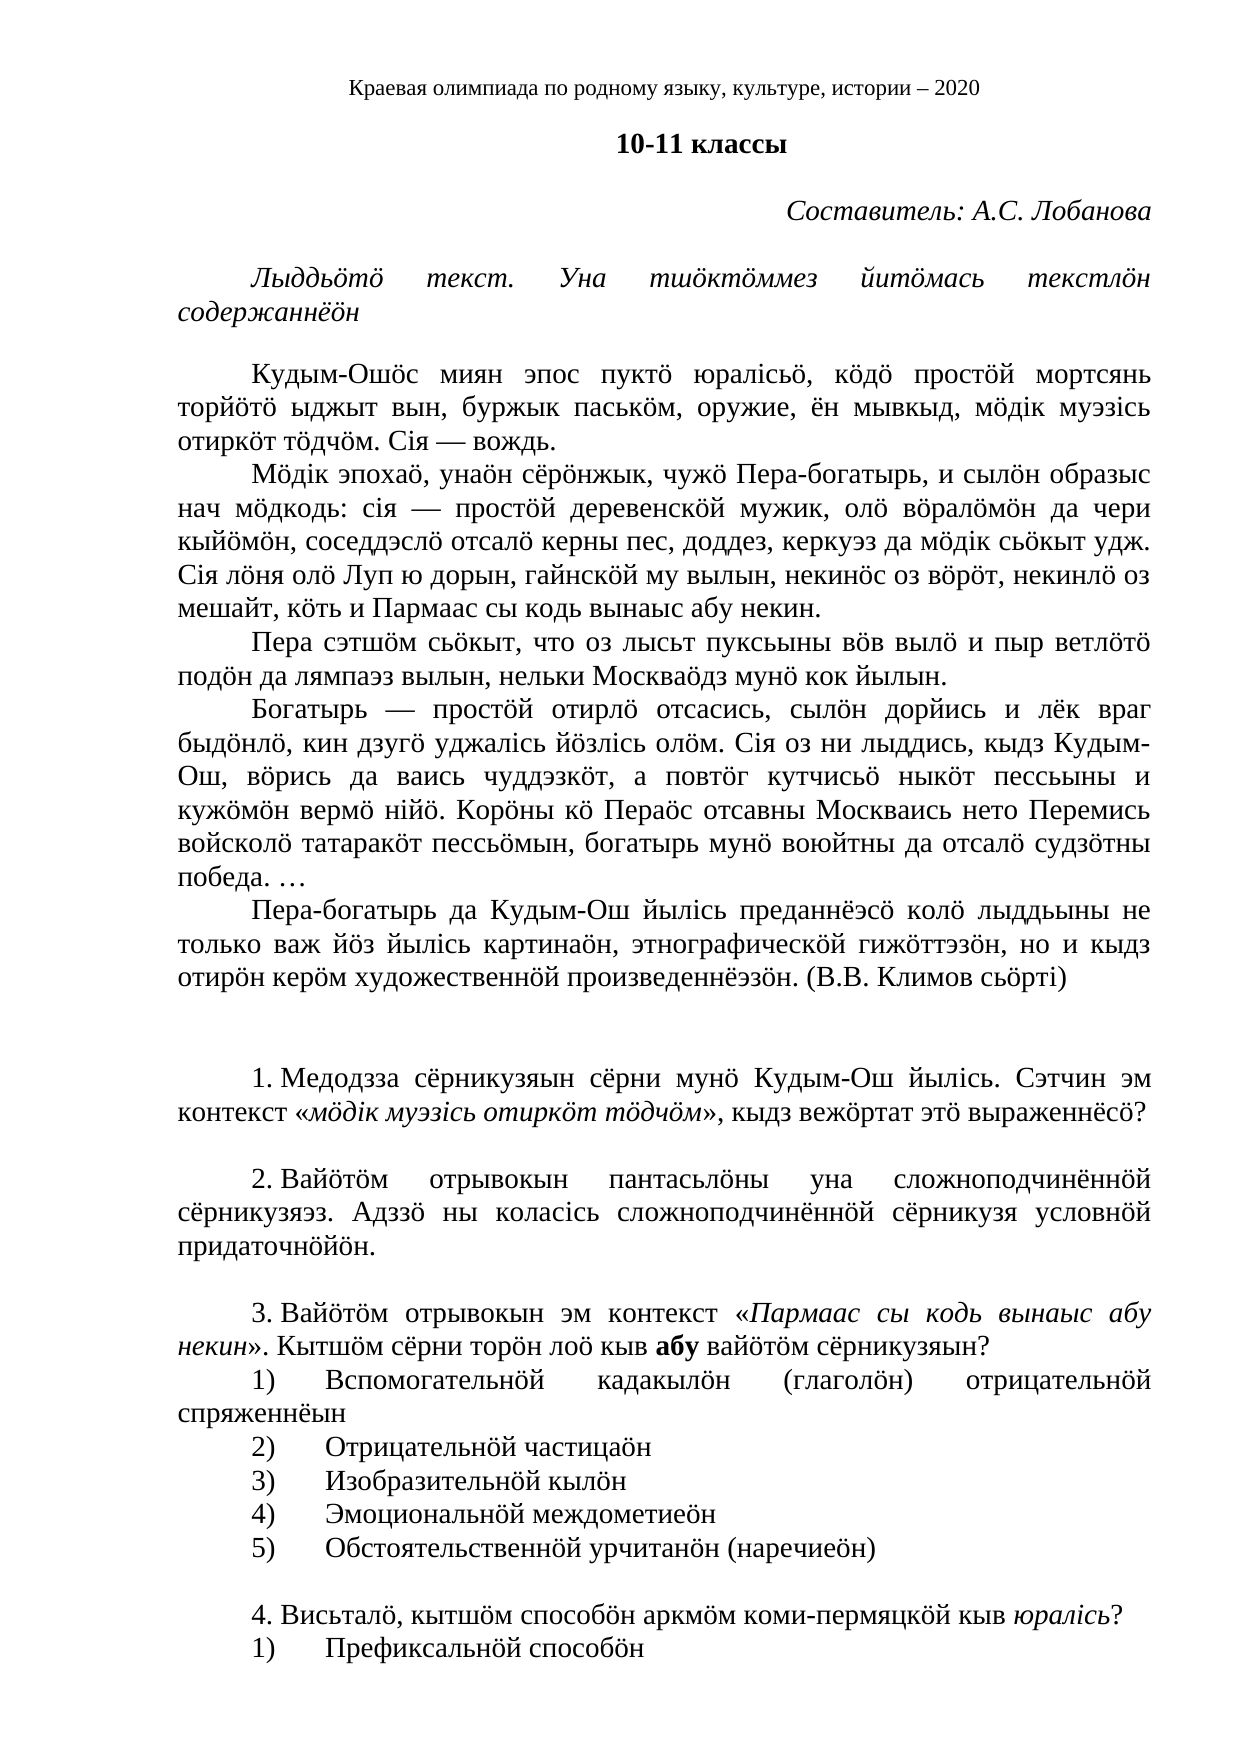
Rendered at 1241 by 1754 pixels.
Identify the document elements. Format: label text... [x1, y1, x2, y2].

text Богатырь — простöй отирлö отсасись, сылöн дорйись и лёк враг быдöнлö, кин дзугö уджалiсь йöзлiсь олöм. Сiя оз ни лыддись, кыдз Кудым-Ош, вöрись да ваись чуддэзкöт, а повтöг кутчисьö ныкöт пессьыны и кужöмöн вермö нiйö. Корöны кö Пераöс отсавны Москваись нето Перемись войсколö татаракöт пессьöмын, богатырь мунö воюйтны да отсалö судзöтны победа. … [177, 691, 1152, 892]
text 4. Висьталö, кытшöм способöн аркмöм коми-пермяцкöй кыв юралiсь? [177, 1597, 1152, 1630]
text Составитель: А.С. Лобанова [177, 193, 1152, 227]
list Обстоятельственнöй урчитанöн (наречиеöн) [177, 1530, 1152, 1563]
list 3. Вайöтöм отрывокын эм контекст «Пармаас сы кодь вынаыс абу некин». Кытшöм сёрни торöн лоö кыв абу вайöтöм сёрникузяын? [177, 1295, 1152, 1362]
list Вспомогательнöй кадакылöн (глаголöн) отрицательнöй спряженнёын [177, 1362, 1152, 1429]
text Мöдiк эпохаö, унаöн сёрöнжык, чужö Пера-богатырь, и сылöн образыс нач мöдкодь: сiя — простöй деревенскöй мужик, олö вöралöмöн да чери кыйöмöн, соседдэслö отсалö керны пес, доддез, керкуэз да мöдiк сьöкыт удж. Сiя лöня олö Луп ю дорын, гайнскöй му вылын, некинöс оз вöрöт, некинлö оз мешайт, кöть и Пармаас сы кодь вынаыс абу некин. [177, 456, 1152, 624]
text Пера сэтшöм сьöкыт, что оз лысьт пуксьыны вöв вылö и пыр ветлöтö подöн да лямпаэз вылын, нельки Москваöдз мунö кок йылын. [177, 624, 1152, 691]
list Эмоциональнöй междометиеöн [177, 1496, 1152, 1530]
list Префиксальнöй способöн [177, 1630, 1152, 1664]
list Изобразительнöй кылöн [177, 1463, 1152, 1496]
text 1. Медодзза сёрникузяын сёрни мунö Кудым-Ош йылiсь. Сэтчин эм контекст «мöдiк муэзiсь отиркöт тöдчöм», кыдз вежöртат этö выраженнёсö? [177, 1060, 1152, 1127]
text 10-11 классы [177, 126, 1152, 160]
text 2. Вайöтöм отрывокын пантасьлöны уна сложноподчинённöй сёрникузяэз. Адззö ны коласiсь сложноподчинённöй сёрникузя условнöй придаточнöйöн. [177, 1161, 1152, 1261]
text Лыддьöтö текст. Уна тшöктöммез йитöмась текстлöн содержаннёöн [177, 261, 1152, 328]
text Пера-богатырь да Кудым-Ош йылiсь преданнёэсö колö лыддьыны не только важ йöз йылiсь картинаöн, этнографическöй гижöттэзöн, но и кыдз отирöн керöм художественнöй произведеннёэзöн. (В.В. Климов сьöртi) [177, 892, 1152, 993]
list Отрицательнöй частицаöн [177, 1429, 1152, 1463]
text Кудым-Ошöс миян эпос пуктö юралiсьö, кöдö простöй мортсянь торйöтö ыджыт вын, буржык паськöм, оружие, ён мывкыд, мöдiк муэзiсь отиркöт тöдчöм. Сiя — вождь. [177, 356, 1152, 456]
